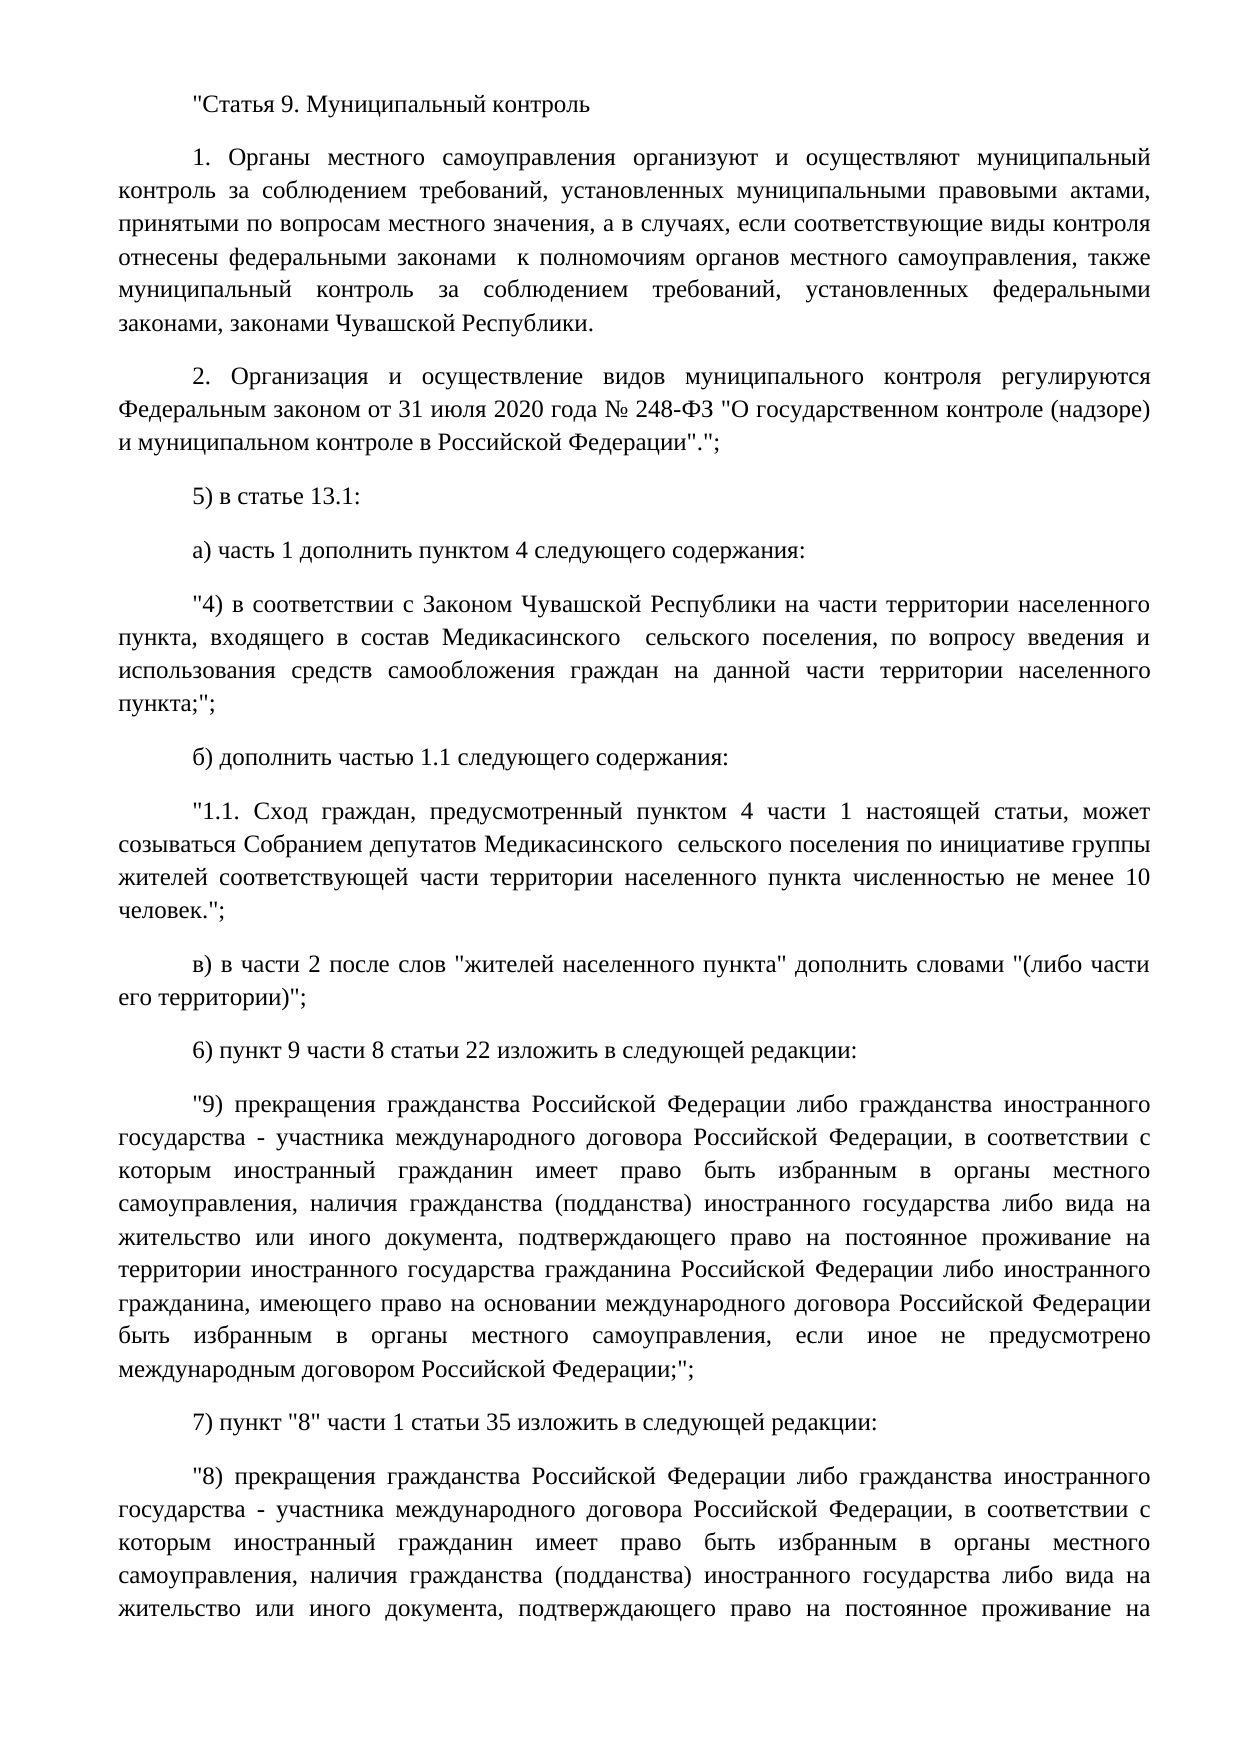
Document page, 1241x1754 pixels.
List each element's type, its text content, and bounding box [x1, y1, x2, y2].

text 7) пункт "8" части 1 статьи 35 изложить в следующей редакции: [118, 1407, 1152, 1436]
text 2. Организация и осуществление видов муниципального контроля регулируются Федеральным законом от 31 июля 2020 года № 248-ФЗ "О государственном контроле (надзоре) и муниципальном контроле в Российской Федерации"."; [118, 361, 1152, 456]
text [118, 1461, 1152, 1622]
text б) дополнить частью 1.1 следующего содержания: [118, 742, 1152, 771]
text "4) в соответствии с Законом Чувашской Республики на части территории населенного пункта, входящего в состав Медикасинского сельского поселения, по вопросу введения и использования средств самообложения граждан на данной части территории населенного пункта;"; [118, 589, 1152, 717]
text 5) в статье 13.1: [118, 481, 1152, 510]
text а) часть 1 дополнить пунктом 4 следующего содержания: [118, 535, 1152, 564]
text "Статья 9. Муниципальный контроль [118, 89, 1152, 117]
text 1. Органы местного самоуправления организуют и осуществляют муниципальный контроль за соблюдением требований, установленных муниципальными правовыми актами, принятыми по вопросам местного значения, а в случаях, если соответствующие виды контроля отнесены федеральными законами к полномочиям органов местного самоуправления, также муниципальный контроль за соблюдением требований, установленных федеральными законами, законами Чувашской Республики. [118, 142, 1152, 336]
text 6) пункт 9 части 8 статьи 22 изложить в следующей редакции: [118, 1036, 1152, 1064]
text "1.1. Сход граждан, предусмотренный пунктом 4 части 1 настоящей статьи, может созываться Собранием депутатов Медикасинского сельского поселения по инициативе группы жителей соответствующей части территории населенного пункта численностью не менее 10 человек."; [118, 796, 1152, 924]
text "9) прекращения гражданства Российской Федерации либо гражданства иностранного государства - участника международного договора Российской Федерации, в соответствии с которым иностранный гражданин имеет право быть избранным в органы местного самоуправления, наличия гражданства (подданства) иностранного государства либо вида на жительство или иного документа, подтверждающего право на постоянное проживание на территории иностранного государства гражданина Российской Федерации либо иностранного гражданина, имеющего право на основании международного договора Российской Федерации быть избранным в органы местного самоуправления, если иное не предусмотрено международным договором Российской Федерации;"; [118, 1089, 1152, 1382]
text в) в части 2 после слов "жителей населенного пункта" дополнить словами "(либо части его территории)"; [118, 949, 1152, 1011]
